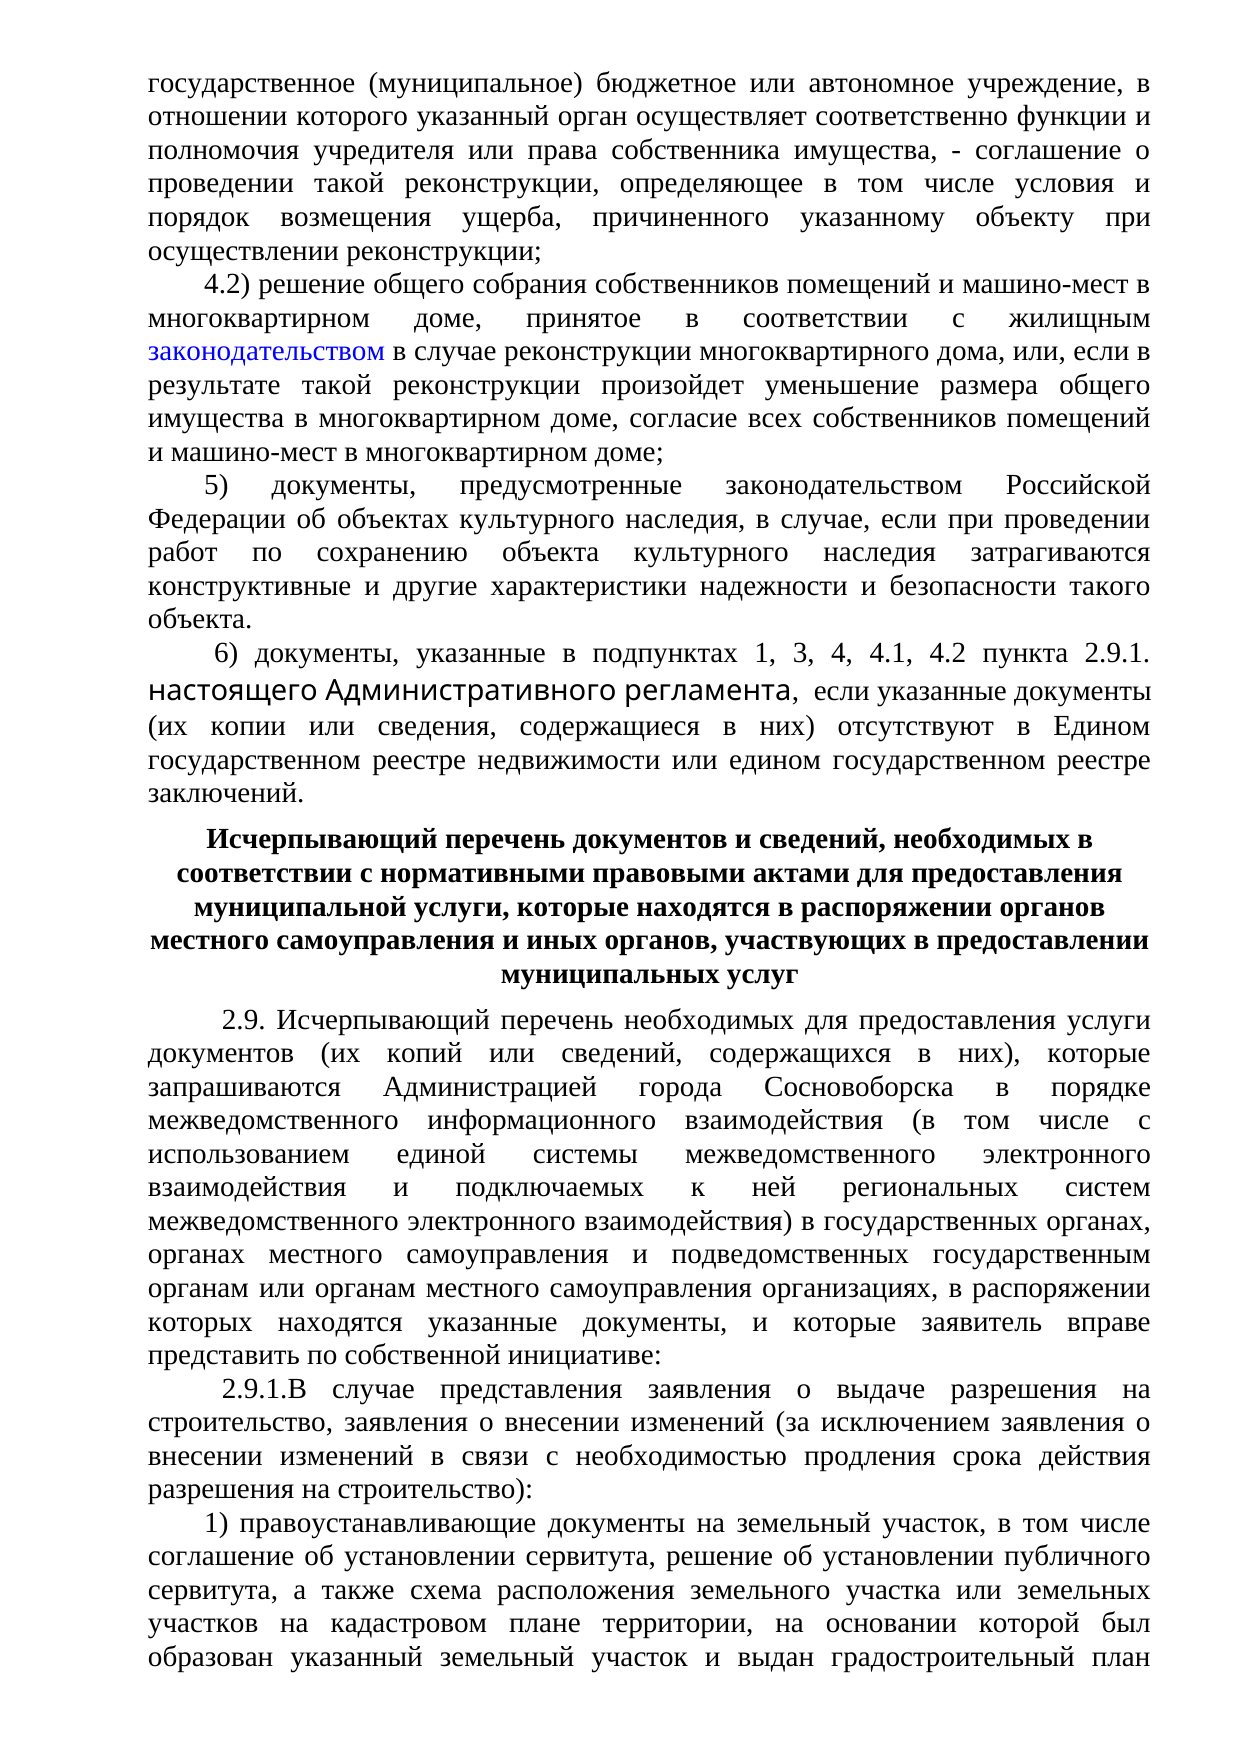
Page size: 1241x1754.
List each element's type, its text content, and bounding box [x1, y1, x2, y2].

text 5) документы, предусмотренные законодательством Российской Федерации об объектах культурного наследия, в случае, если при проведении работ по сохранению объекта культурного наследия затрагиваются конструктивные и другие характеристики надежности и безопасности такого объекта. [148, 467, 1152, 635]
text 2.9.1.В случае представления заявления о выдаче разрешения на строительство, заявления о внесении изменений (за исключением заявления о внесении изменений в связи с необходимостью продления срока действия разрешения на строительство): [148, 1371, 1152, 1505]
text 6) документы, указанные в подпунктах 1, 3, 4, 4.1, 4.2 пункта 2.9.1. настоящего Административного регламента, если указанные документы (их копии или сведения, содержащиеся в них) отсутствуют в Едином государственном реестре недвижимости или едином государственном реестре заключений. [148, 635, 1152, 809]
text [148, 65, 1152, 266]
text Исчерпывающий перечень документов и сведений, необходимых в соответствии с нормативными правовыми актами для предоставления муниципальной услуги, которые находятся в распоряжении органов местного самоуправления и иных органов, участвующих в предоставлении муниципальных услуг [148, 822, 1152, 989]
text 4.2) решение общего собрания собственников помещений и машино-мест в многоквартирном доме, принятое в соответствии с жилищным законодательством в случае реконструкции многоквартирного дома, или, если в результате такой реконструкции произойдет уменьшение размера общего имущества в многоквартирном доме, согласие всех собственников помещений и машино-мест в многоквартирном доме; [148, 266, 1152, 467]
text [148, 1505, 1152, 1673]
text 2.9. Исчерпывающий перечень необходимых для предоставления услуги документов (их копий или сведений, содержащихся в них), которые запрашиваются Администрацией города Сосновоборска в порядке межведомственного информационного взаимодействия (в том числе с использованием единой системы межведомственного электронного взаимодействия и подключаемых к ней региональных систем межведомственного электронного взаимодействия) в государственных органах, органах местного самоуправления и подведомственных государственным органам или органам местного самоуправления организациях, в распоряжении которых находятся указанные документы, и которые заявитель вправе представить по собственной инициативе: [148, 1002, 1152, 1371]
